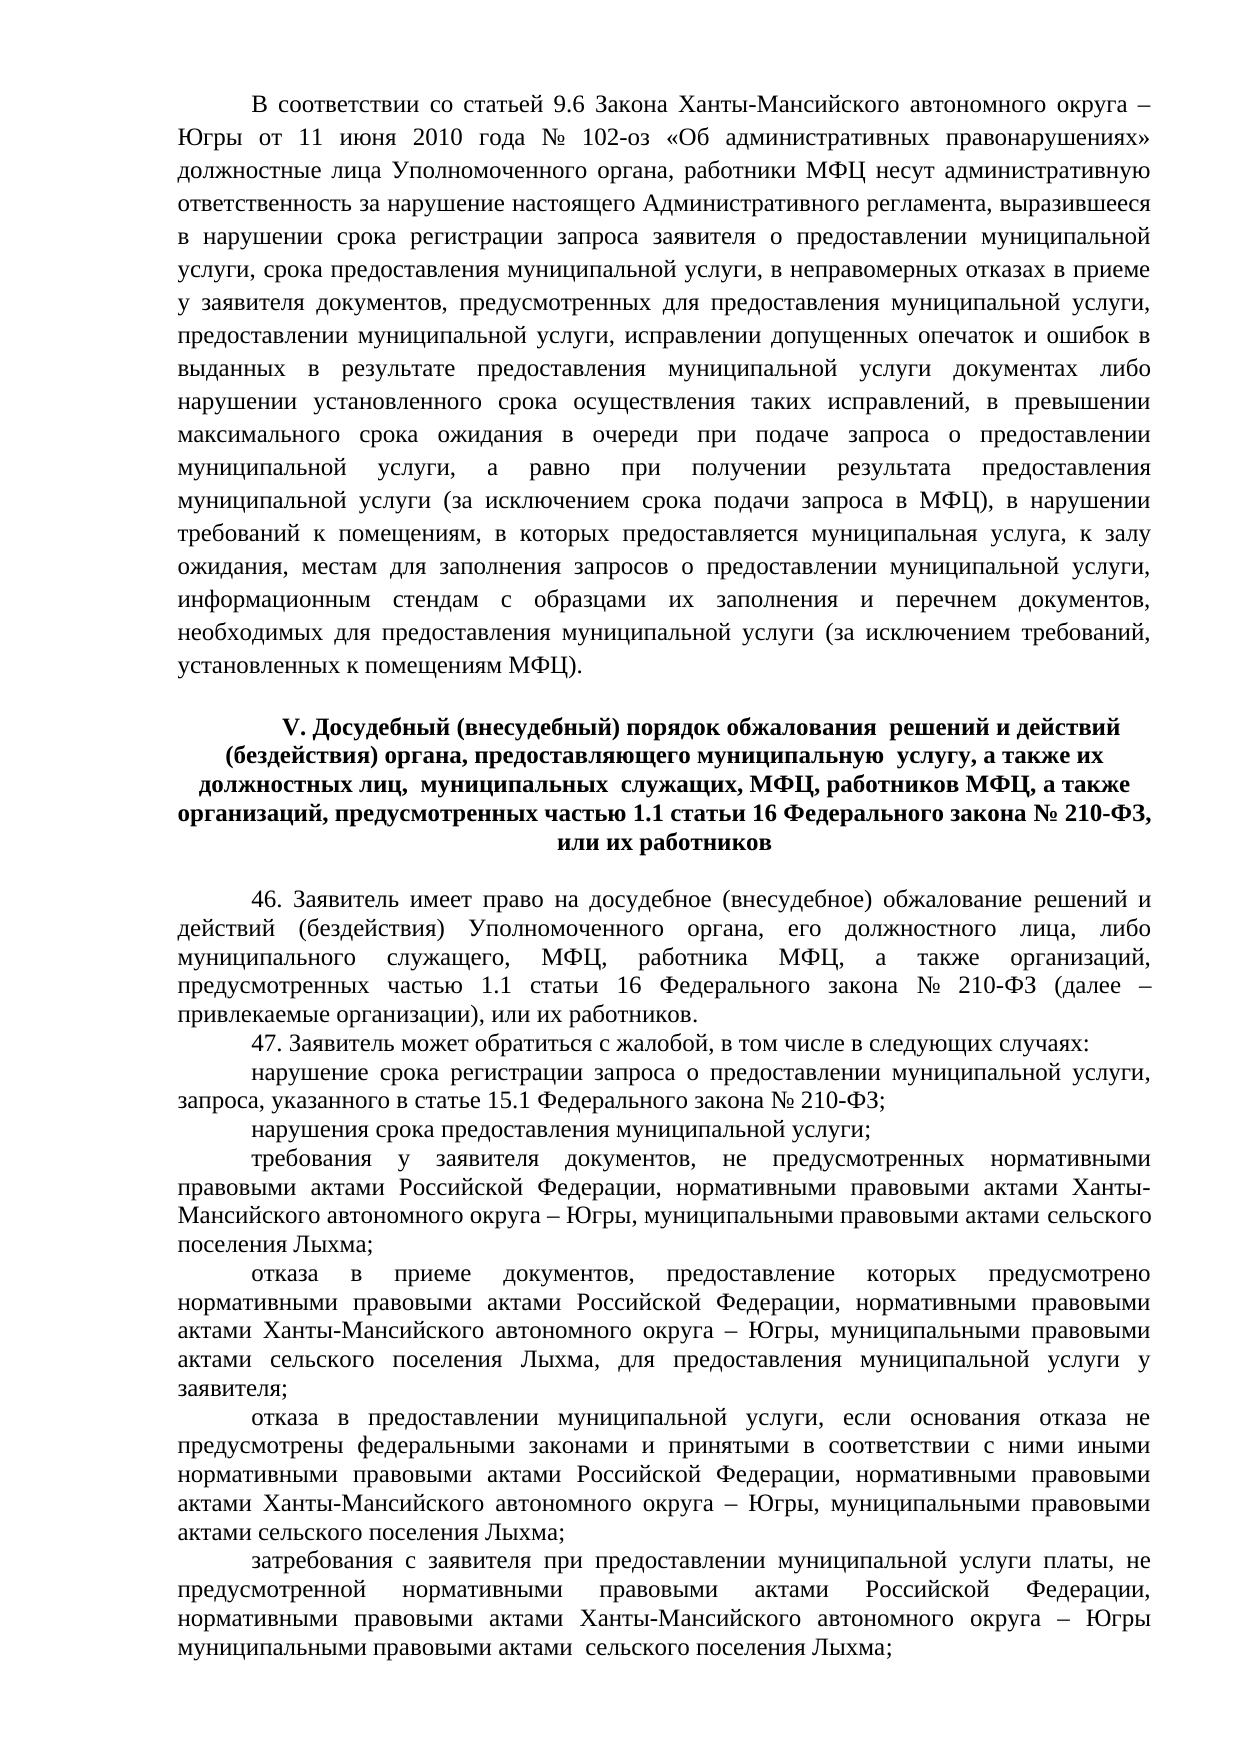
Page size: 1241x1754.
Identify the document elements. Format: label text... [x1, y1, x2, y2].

text отказа в предоставлении муниципальной услуги, если основания отказа не предусмотрены федеральными законами и принятыми в соответствии с ними иными нормативными правовыми актами Российской Федерации, нормативными правовыми актами Ханты-Мансийского автономного округа – Югры, муниципальными правовыми актами сельского поселения Лыхма; [177, 1402, 1152, 1546]
list В соответствии со статьей 9.6 Закона Ханты-Мансийского автономного округа – Югры от 11 июня 2010 года № 102-оз «Об административных правонарушениях» должностные лица Уполномоченного органа, работники МФЦ несут административную ответственность за нарушение настоящего Административного регламента, выразившееся в нарушении срока регистрации запроса заявителя о предоставлении муниципальной услуги, срока предоставления муниципальной услуги, в неправомерных отказах в приеме у заявителя документов, предусмотренных для предоставления муниципальной услуги, предоставлении муниципальной услуги, исправлении допущенных опечаток и ошибок в выданных в результате предоставления муниципальной услуги документах либо нарушении установленного срока осуществления таких исправлений, в превышении максимального срока ожидания в очереди при подаче запроса о предоставлении муниципальной услуги, а равно при получении результата предоставления муниципальной услуги (за исключением срока подачи запроса в МФЦ), в нарушении требований к помещениям, в которых предоставляется муниципальная услуга, к залу ожидания, местам для заполнения запросов о предоставлении муниципальной услуги, информационным стендам с образцами их заполнения и перечнем документов, необходимых для предоставления муниципальной услуги (за исключением требований, установленных к помещениям МФЦ). [177, 89, 1152, 679]
text 47. Заявитель может обратиться с жалобой, в том числе в следующих случаях: [177, 1028, 1152, 1057]
text V. Досудебный (внесудебный) порядок обжалования решений и действий (бездействия) органа, предоставляющего муниципальную услугу, а также их должностных лиц, муниципальных служащих, МФЦ, работников МФЦ, а также организаций, предусмотренных частью 1.1 статьи 16 Федерального закона № 210-ФЗ, или их работников [177, 712, 1152, 856]
text 46. Заявитель имеет право на досудебное (внесудебное) обжалование решений и действий (бездействия) Уполномоченного органа, его должностного лица, либо муниципального служащего, МФЦ, работника МФЦ, а также организаций, предусмотренных частью 1.1 статьи 16 Федерального закона № 210-ФЗ (далее – привлекаемые организации), или их работников. [177, 884, 1152, 1028]
text затребования с заявителя при предоставлении муниципальной услуги платы, не предусмотренной нормативными правовыми актами Российской Федерации, нормативными правовыми актами Ханты-Мансийского автономного округа – Югры муниципальными правовыми актами сельского поселения Лыхма; [177, 1546, 1152, 1661]
text нарушение срока регистрации запроса о предоставлении муниципальной услуги, запроса, указанного в статье 15.1 Федерального закона № 210-ФЗ; [177, 1057, 1152, 1114]
text требования у заявителя документов, не предусмотренных нормативными правовыми актами Российской Федерации, нормативными правовыми актами Ханты-Мансийского автономного округа – Югры, муниципальными правовыми актами сельского поселения Лыхма; [177, 1143, 1152, 1258]
text отказа в приеме документов, предоставление которых предусмотрено нормативными правовыми актами Российской Федерации, нормативными правовыми актами Ханты-Мансийского автономного округа – Югры, муниципальными правовыми актами сельского поселения Лыхма, для предоставления муниципальной услуги у заявителя; [177, 1258, 1152, 1402]
text нарушения срока предоставления муниципальной услуги; [177, 1114, 1152, 1143]
